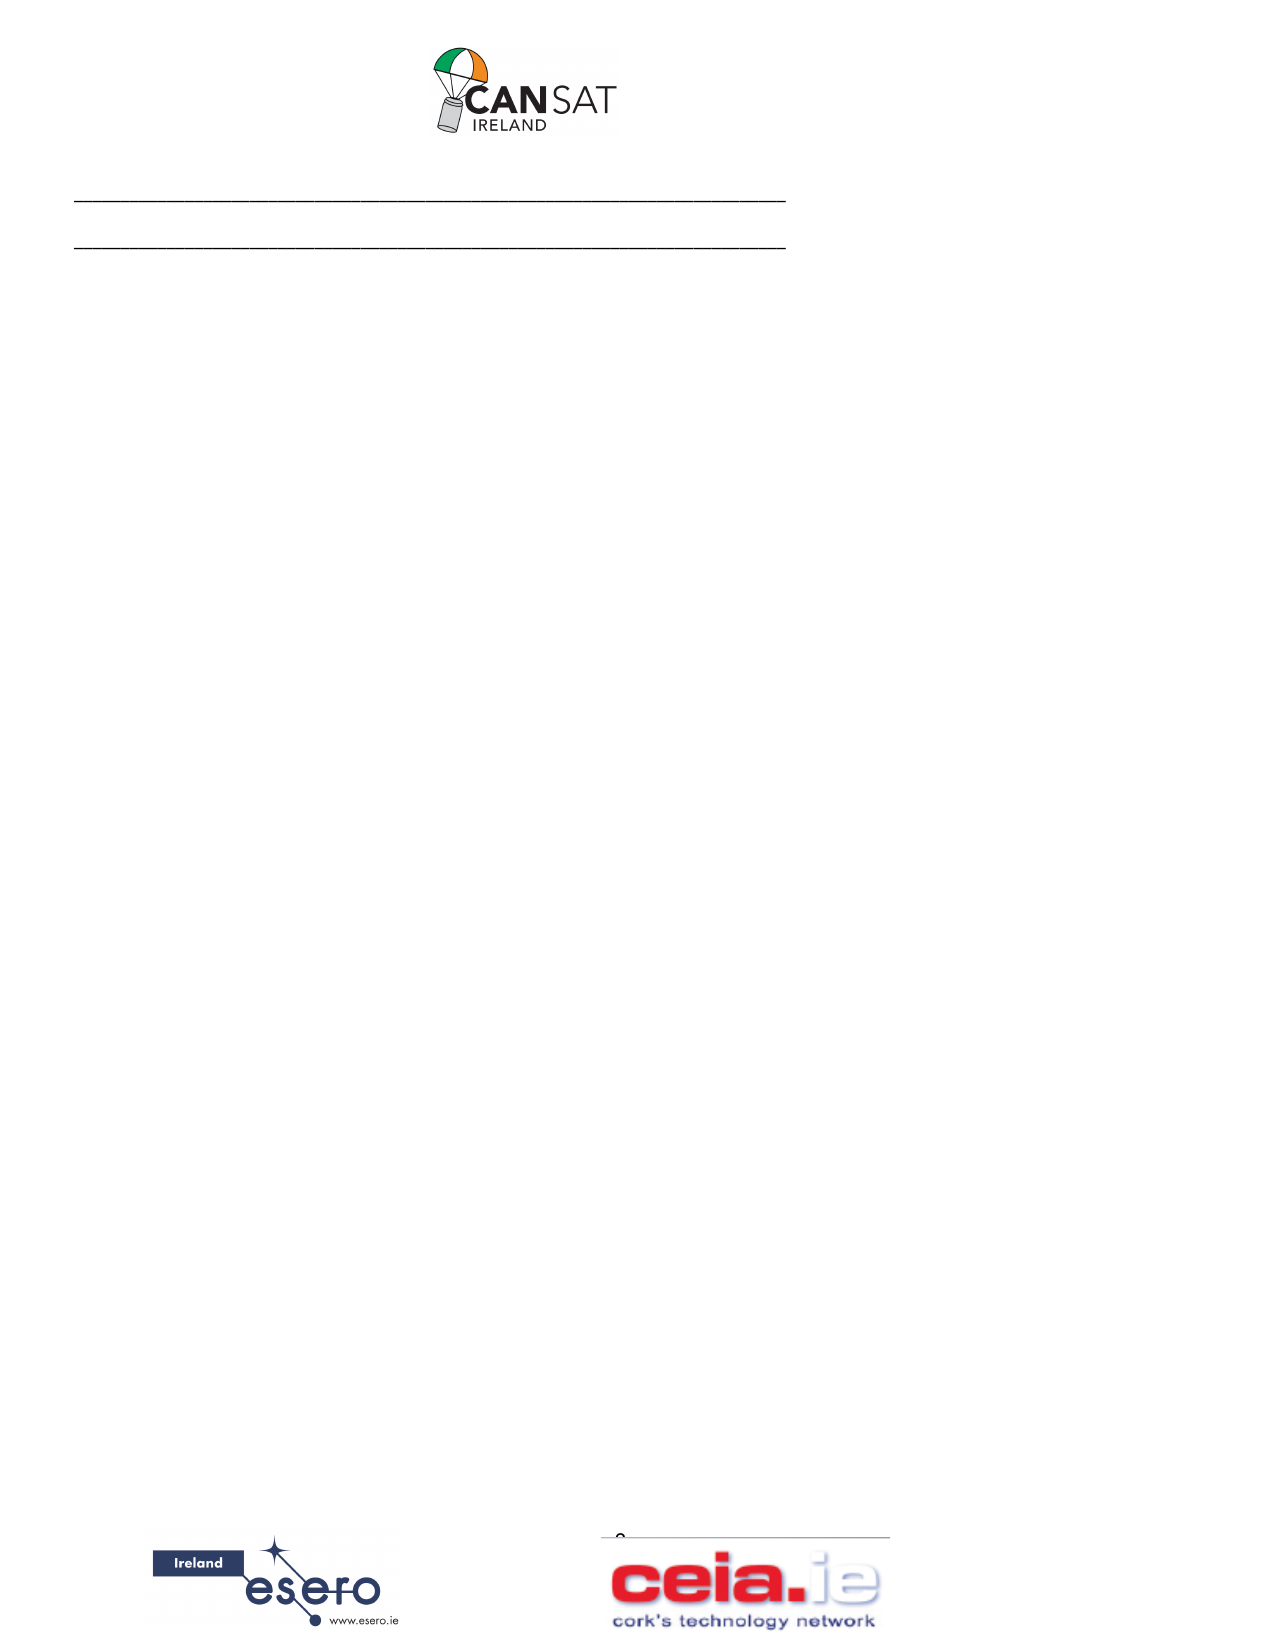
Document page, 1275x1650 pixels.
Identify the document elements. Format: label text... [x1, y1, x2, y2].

picture [141, 1528, 401, 1628]
text _____________________________________________________________________________ [74, 177, 1163, 206]
picture [429, 45, 622, 137]
picture [601, 1537, 890, 1632]
text _____________________________________________________________________________ [74, 224, 1163, 253]
